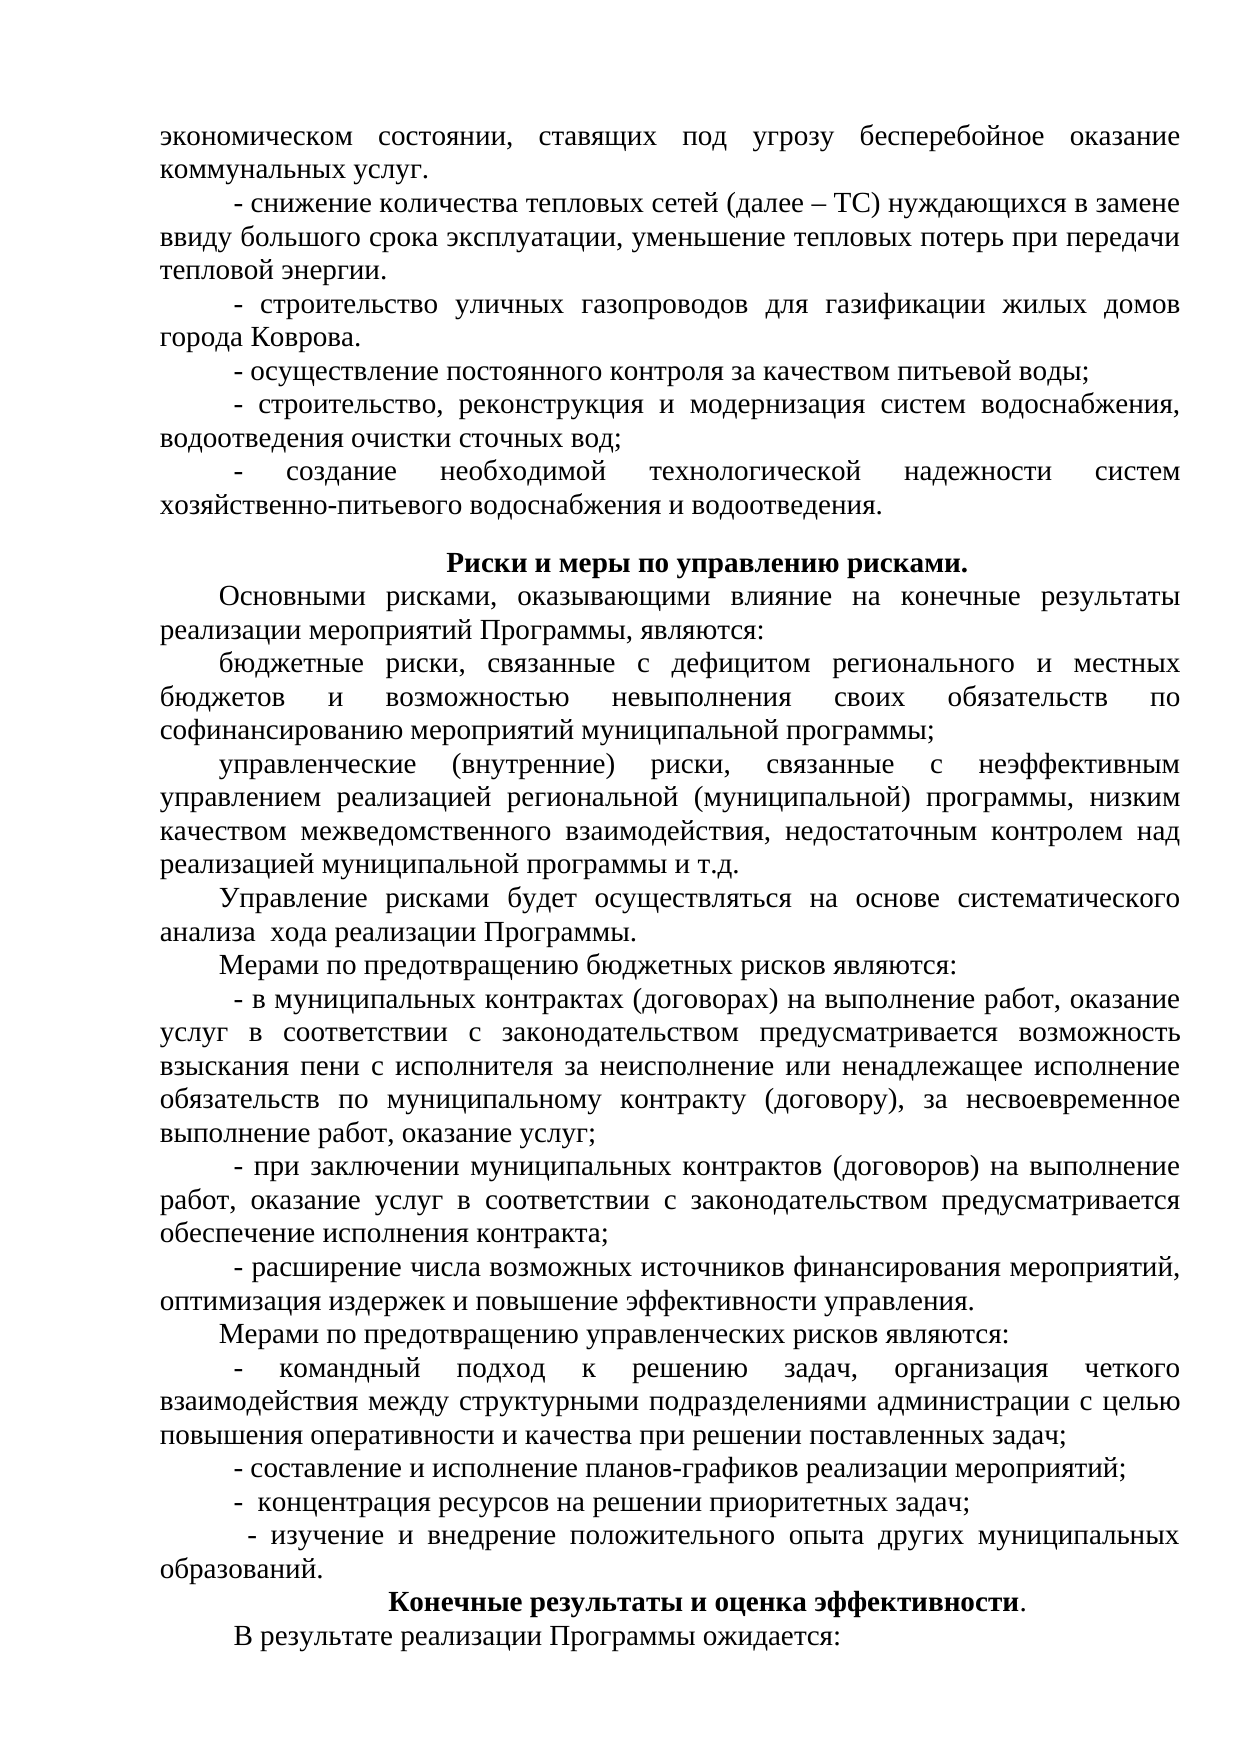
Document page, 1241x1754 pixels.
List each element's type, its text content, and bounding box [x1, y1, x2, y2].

text Риски и меры по управлению рисками. [159, 545, 1181, 578]
text - концентрация ресурсов на решении приоритетных задач; [159, 1484, 1181, 1517]
text - строительство уличных газопроводов для газификации жилых домов города Коврова. [159, 286, 1181, 353]
text - осуществление постоянного контроля за качеством питьевой воды; [159, 353, 1181, 386]
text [159, 118, 1181, 185]
text - командный подход к решению задач, организация четкого взаимодействия между структурными подразделениями администрации с целью повышения оперативности и качества при решении поставленных задач; [159, 1350, 1181, 1450]
text - изучение и внедрение положительного опыта других муниципальных образований. [159, 1517, 1181, 1584]
text В результате реализации Программы ожидается: [159, 1618, 1181, 1652]
text Мерами по предотвращению управленческих рисков являются: [159, 1316, 1181, 1350]
text управленческие (внутренние) риски, связанные с неэффективным управлением реализацией региональной (муниципальной) программы, низким качеством межведомственного взаимодействия, недостаточным контролем над реализацией муниципальной программы и т.д. [159, 746, 1181, 880]
list - в муниципальных контрактах (договорах) на выполнение работ, оказание услуг в соответствии с законодательством предусматривается возможность взыскания пени с исполнителя за неисполнение или ненадлежащее исполнение обязательств по муниципальному контракту (договору), за несвоевременное выполнение работ, оказание услуг; [159, 981, 1181, 1148]
text Основными рисками, оказывающими влияние на конечные результаты реализации мероприятий Программы, являются: [159, 578, 1181, 645]
text Мерами по предотвращению бюджетных рисков являются: [159, 947, 1181, 981]
text Конечные результаты и оценка эффективности. [159, 1584, 1181, 1618]
text - строительство, реконструкция и модернизация систем водоснабжения, водоотведения очистки сточных вод; [159, 386, 1181, 453]
text - снижение количества тепловых сетей (далее – ТС) нуждающихся в замене ввиду большого срока эксплуатации, уменьшение тепловых потерь при передачи тепловой энергии. [159, 185, 1181, 286]
list - при заключении муниципальных контрактов (договоров) на выполнение работ, оказание услуг в соответствии с законодательством предусматривается обеспечение исполнения контракта; [159, 1148, 1181, 1249]
text бюджетные риски, связанные с дефицитом регионального и местных бюджетов и возможностью невыполнения своих обязательств по софинансированию мероприятий муниципальной программы; [159, 645, 1181, 746]
text Управление рисками будет осуществляться на основе систематического анализа хода реализации Программы. [159, 880, 1181, 947]
text - создание необходимой технологической надежности систем хозяйственно-питьевого водоснабжения и водоотведения. [159, 453, 1181, 521]
text - составление и исполнение планов-графиков реализации мероприятий; [159, 1450, 1181, 1484]
text - расширение числа возможных источников финансирования мероприятий, оптимизация издержек и повышение эффективности управления. [159, 1249, 1181, 1316]
